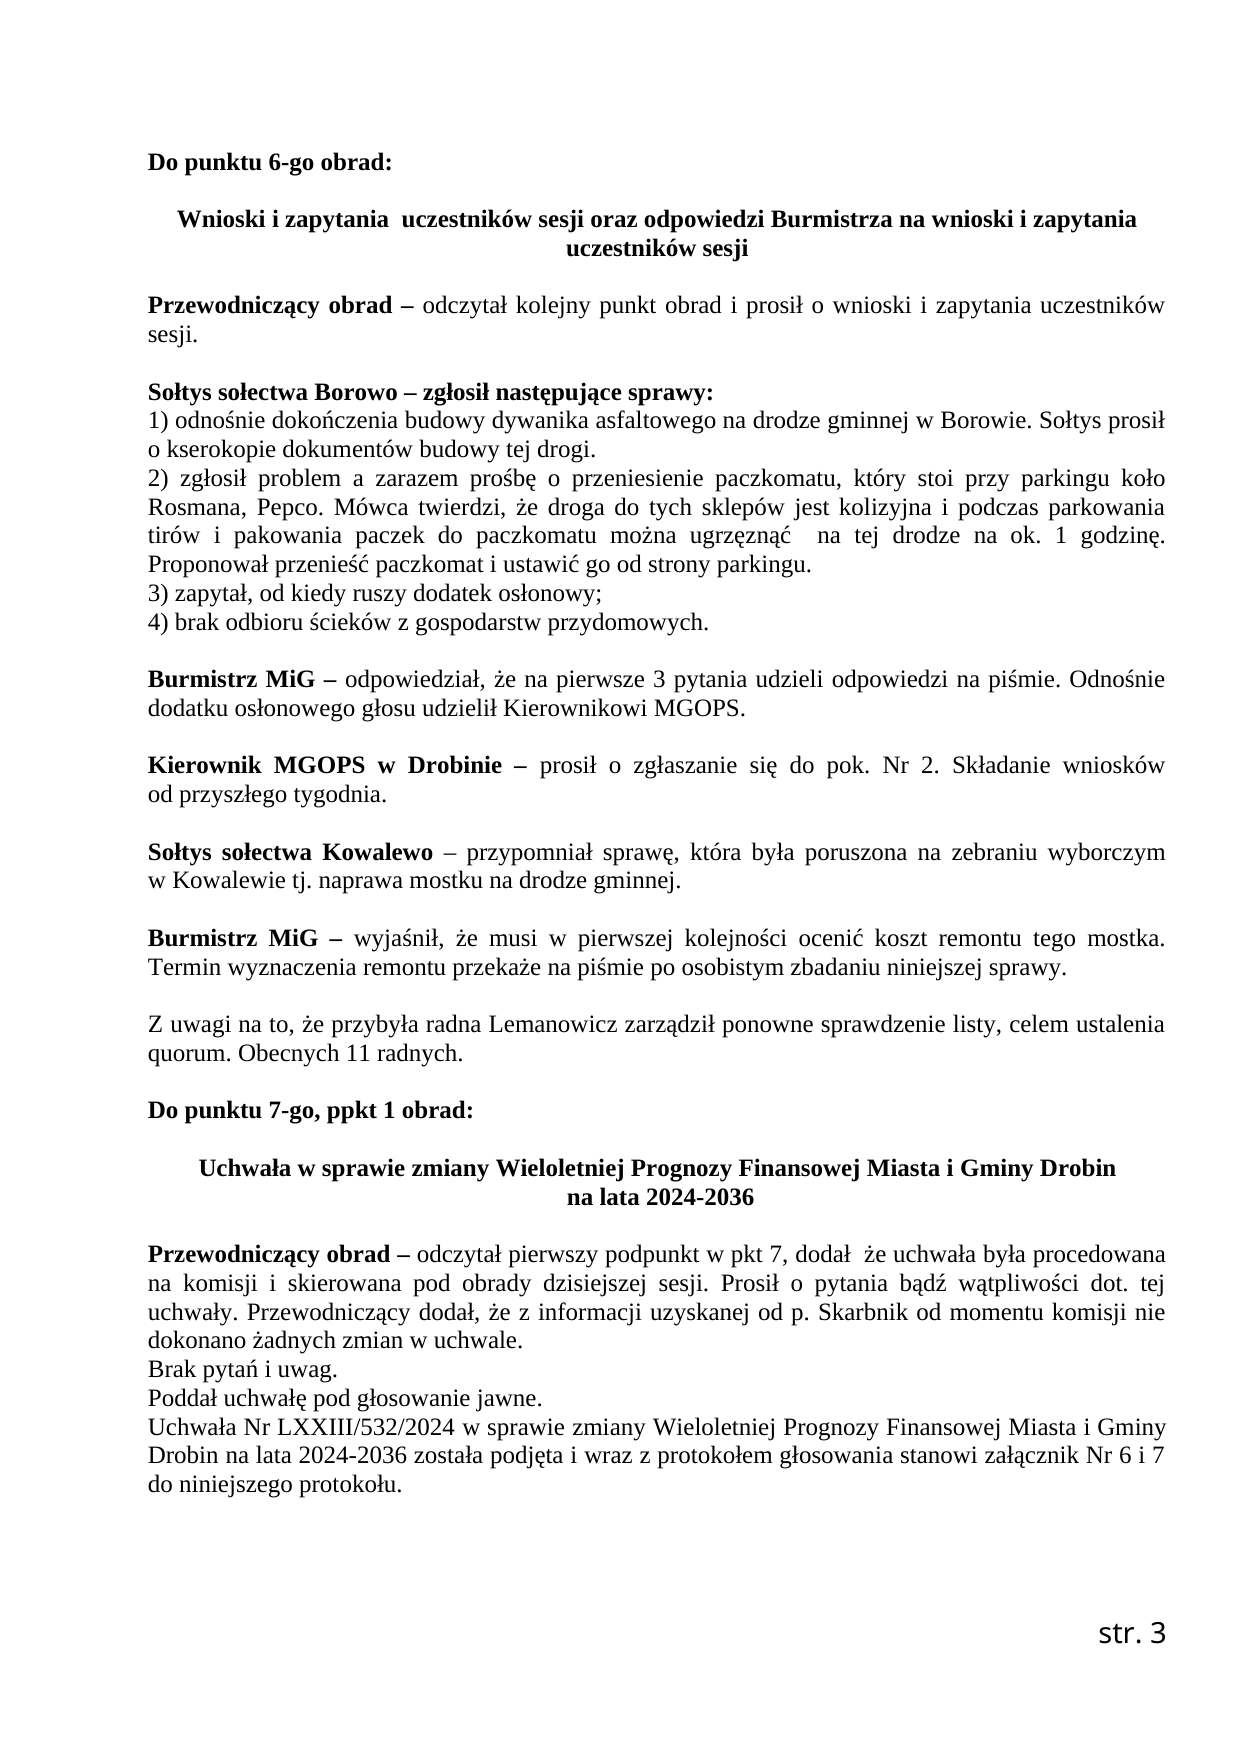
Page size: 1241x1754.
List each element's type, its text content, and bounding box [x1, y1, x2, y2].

text Burmistrz MiG – odpowiedział, że na pierwsze 3 pytania udzieli odpowiedzi na piśmie. Odnośnie dodatku osłonowego głosu udzielił Kierownikowi MGOPS. [148, 664, 1167, 722]
text Wnioski i zapytania uczestników sesji oraz odpowiedzi Burmistrza na wnioski i zapytania uczestników sesji [148, 204, 1167, 262]
text Sołtys sołectwa Borowo – zgłosił następujące sprawy: [148, 377, 1167, 406]
text Brak pytań i uwag. [148, 1354, 1167, 1383]
text Burmistrz MiG – wyjaśnił, że musi w pierwszej kolejności ocenić koszt remontu tego mostka. Termin wyznaczenia remontu przekaże na piśmie po osobistym zbadaniu niniejszej sprawy. [148, 923, 1167, 981]
text 1) odnośnie dokończenia budowy dywanika asfaltowego na drodze gminnej w Borowie. Sołtys prosił o kserokopie dokumentów budowy tej drogi. [148, 406, 1167, 463]
text Przewodniczący obrad – odczytał kolejny punkt obrad i prosił o wnioski i zapytania uczestników sesji. [148, 291, 1167, 348]
text 2) zgłosił problem a zarazem prośbę o przeniesienie paczkomatu, który stoi przy parkingu koło Rosmana, Pepco. Mówca twierdzi, że droga do tych sklepów jest kolizyjna i podczas parkowania tirów i pakowania paczek do paczkomatu można ugrzęznąć na tej drodze na ok. 1 godzinę. Proponował przenieść paczkomat i ustawić go od strony parkingu. [148, 463, 1167, 578]
text 3) zapytał, od kiedy ruszy dodatek osłonowy; [148, 578, 1167, 607]
text Do punktu 6-go obrad: [148, 147, 1167, 176]
text Poddał uchwałę pod głosowanie jawne. [148, 1383, 1167, 1412]
text Z uwagi na to, że przybyła radna Lemanowicz zarządził ponowne sprawdzenie listy, celem ustalenia quorum. Obecnych 11 radnych. [148, 1009, 1167, 1067]
text Przewodniczący obrad – odczytał pierwszy podpunkt w pkt 7, dodał że uchwała była procedowana na komisji i skierowana pod obrady dzisiejszej sesji. Prosił o pytania bądź wątpliwości dot. tej uchwały. Przewodniczący dodał, że z informacji uzyskanej od p. Skarbnik od momentu komisji nie dokonano żadnych zmian w uchwale. [148, 1239, 1167, 1354]
text 4) brak odbioru ścieków z gospodarstw przydomowych. [148, 607, 1167, 636]
text Sołtys sołectwa Kowalewo – przypomniał sprawę, która była poruszona na zebraniu wyborczym w Kowalewie tj. naprawa mostku na drodze gminnej. [148, 837, 1167, 894]
text Kierownik MGOPS w Drobinie – prosił o zgłaszanie się do pok. Nr 2. Składanie wniosków od przyszłego tygodnia. [148, 751, 1167, 808]
text Uchwała Nr LXXIII/532/2024 w sprawie zmiany Wieloletniej Prognozy Finansowej Miasta i Gminy Drobin na lata 2024-2036 została podjęta i wraz z protokołem głosowania stanowi załącznik Nr 6 i 7 do niniejszego protokołu. [148, 1412, 1167, 1498]
text Do punktu 7-go, ppkt 1 obrad: [148, 1096, 1167, 1124]
text Uchwała w sprawie zmiany Wieloletniej Prognozy Finansowej Miasta i Gminy Drobin [148, 1153, 1167, 1182]
text na lata 2024-2036 [148, 1182, 1167, 1211]
